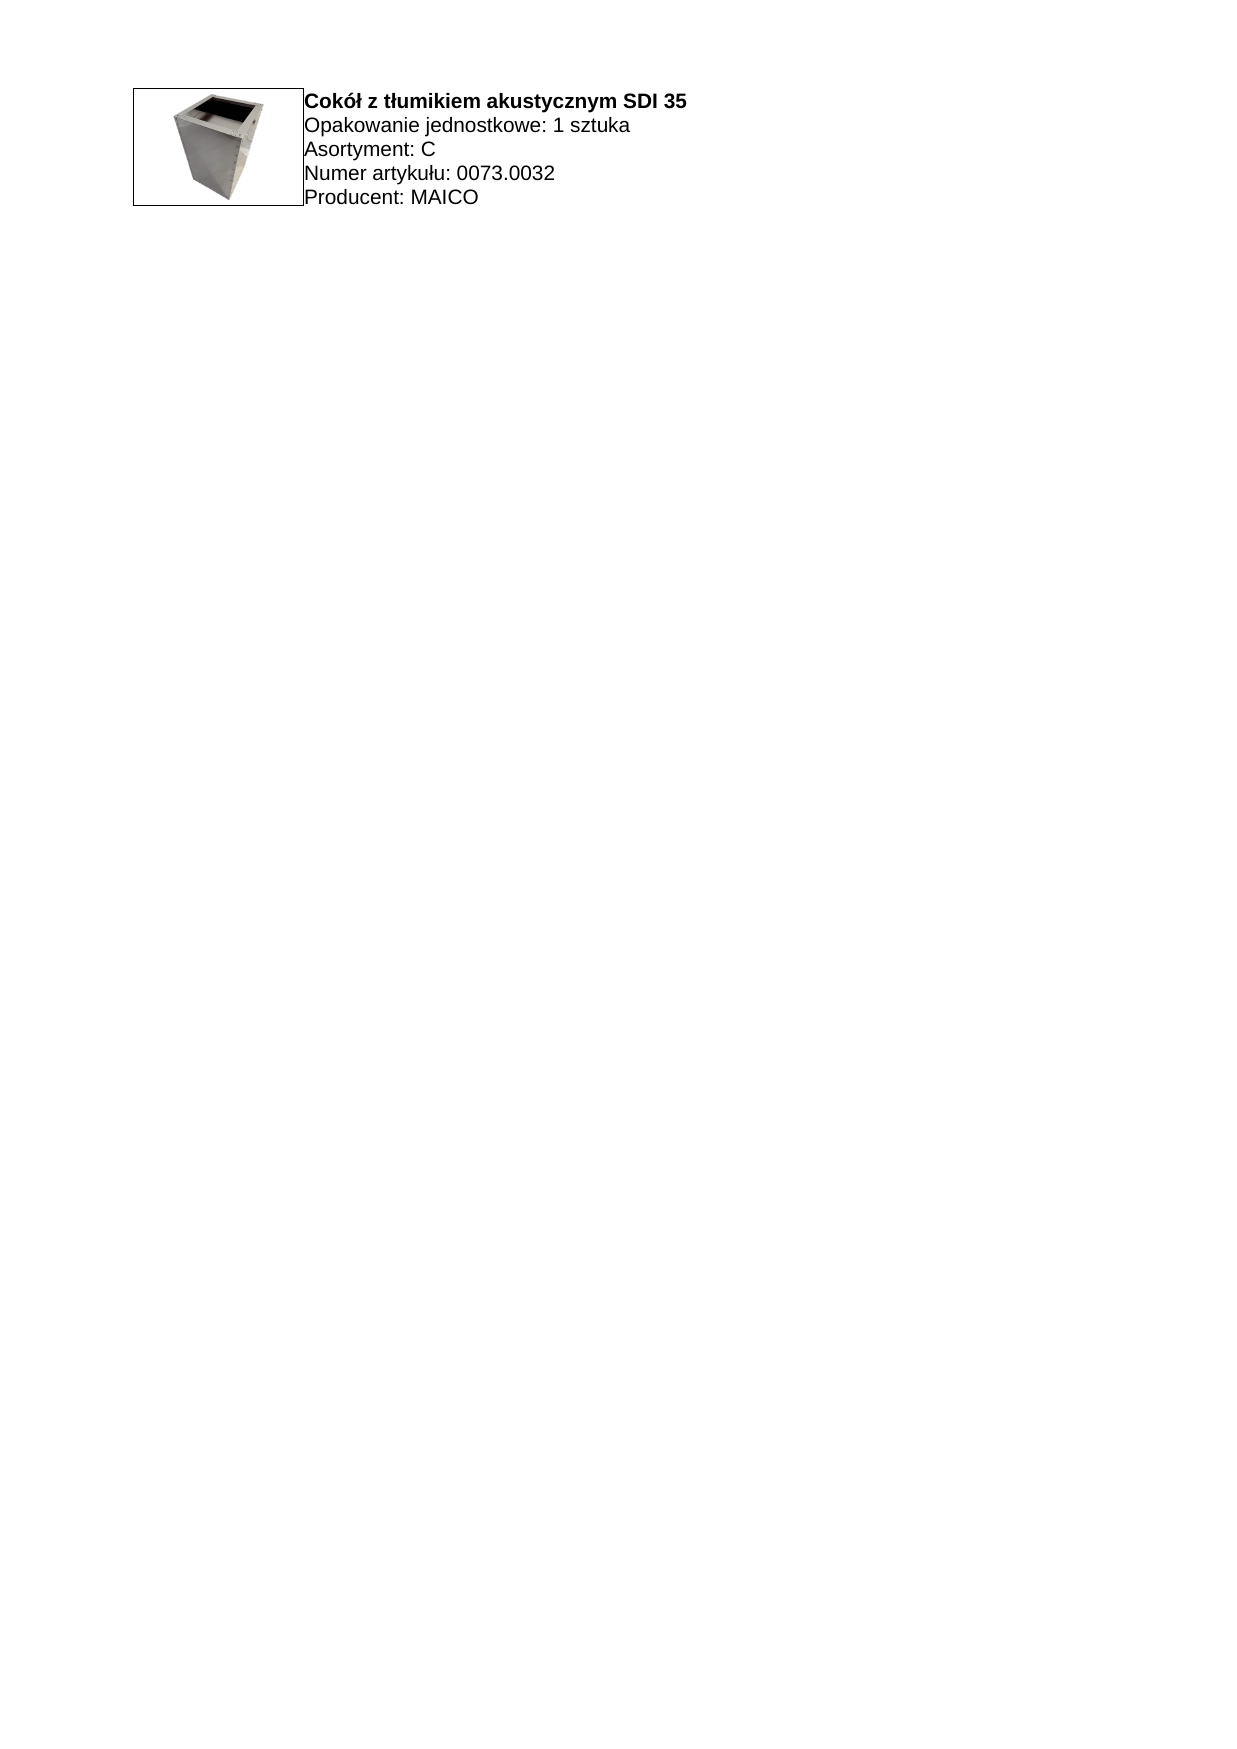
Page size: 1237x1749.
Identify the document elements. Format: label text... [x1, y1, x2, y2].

text Cokół z tłumikiem akustycznym SDI 35Opakowanie jednostkowe: 1 sztukaAsortyment: C Numer artykułu: 0073.0032Producent: MAICO [133, 89, 1148, 208]
picture [134, 89, 303, 205]
